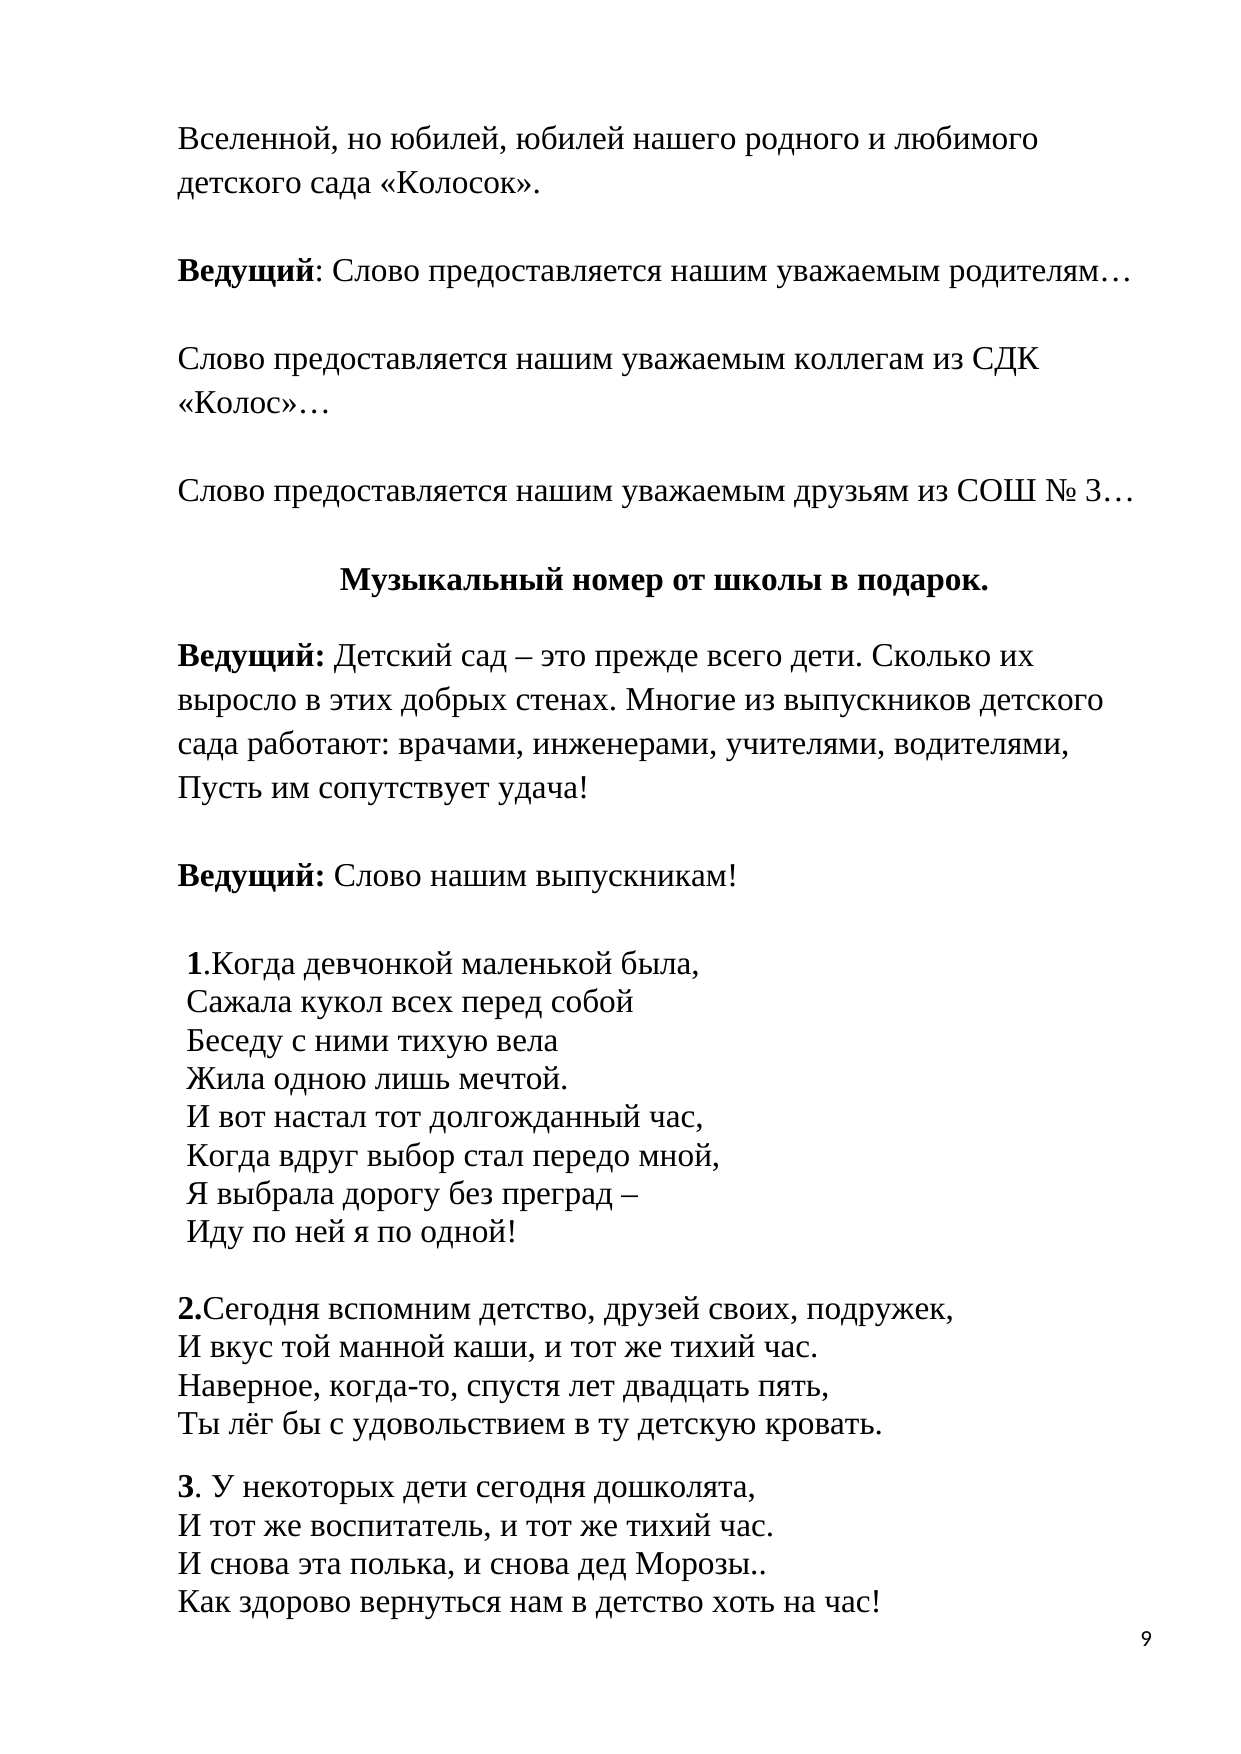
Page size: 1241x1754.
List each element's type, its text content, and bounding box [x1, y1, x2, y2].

text Слово предоставляется нашим уважаемым коллегам из СДК «Колос»… [177, 338, 1152, 421]
text И вот настал тот долгожданный час, [186, 1097, 1152, 1135]
text И снова эта полька, и снова дед Морозы.. [177, 1543, 1152, 1582]
text Когда вдруг выбор стал передо мной, [186, 1135, 1152, 1173]
text И тот же воспитатель, и тот же тихий час. [177, 1505, 1152, 1543]
text Как здорово вернуться нам в детство хоть на час! [177, 1582, 1152, 1620]
text 3. У некоторых дети сегодня дошколята, [177, 1467, 1152, 1505]
text Слово предоставляется нашим уважаемым друзьям из СОШ № 3… [177, 471, 1152, 509]
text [177, 118, 1152, 201]
text 2.Сегодня вспомним детство, друзей своих, подружек, И вкус той манной каши, и тот же тихий час. Наверное, когда-то, спустя лет двадцать пять, Ты лёг бы с удовольствием в ту детскую кровать. [177, 1288, 1152, 1442]
text Ведущий: Слово нашим выпускникам! [177, 855, 1152, 894]
text Ведущий: Слово предоставляется нашим уважаемым родителям… [177, 250, 1152, 289]
text Иду по ней я по одной! [186, 1212, 1152, 1250]
text Ведущий: Детский сад – это прежде всего дети. Сколько их выросло в этих добрых стенах. Многие из выпускников детского сада работают: врачами, инженерами, учителями, водителями, Пусть им сопутствует удача! [177, 635, 1152, 806]
text Жила одною лишь мечтой. [186, 1058, 1152, 1097]
text Сажала кукол всех перед собой [186, 982, 1152, 1020]
text Беседу с ними тихую вела [186, 1020, 1152, 1058]
text Я выбрала дорогу без преград – [186, 1173, 1152, 1212]
text 1.Когда девчонкой маленькой была, [186, 943, 1152, 982]
text Музыкальный номер от школы в подарок. [177, 559, 1152, 597]
